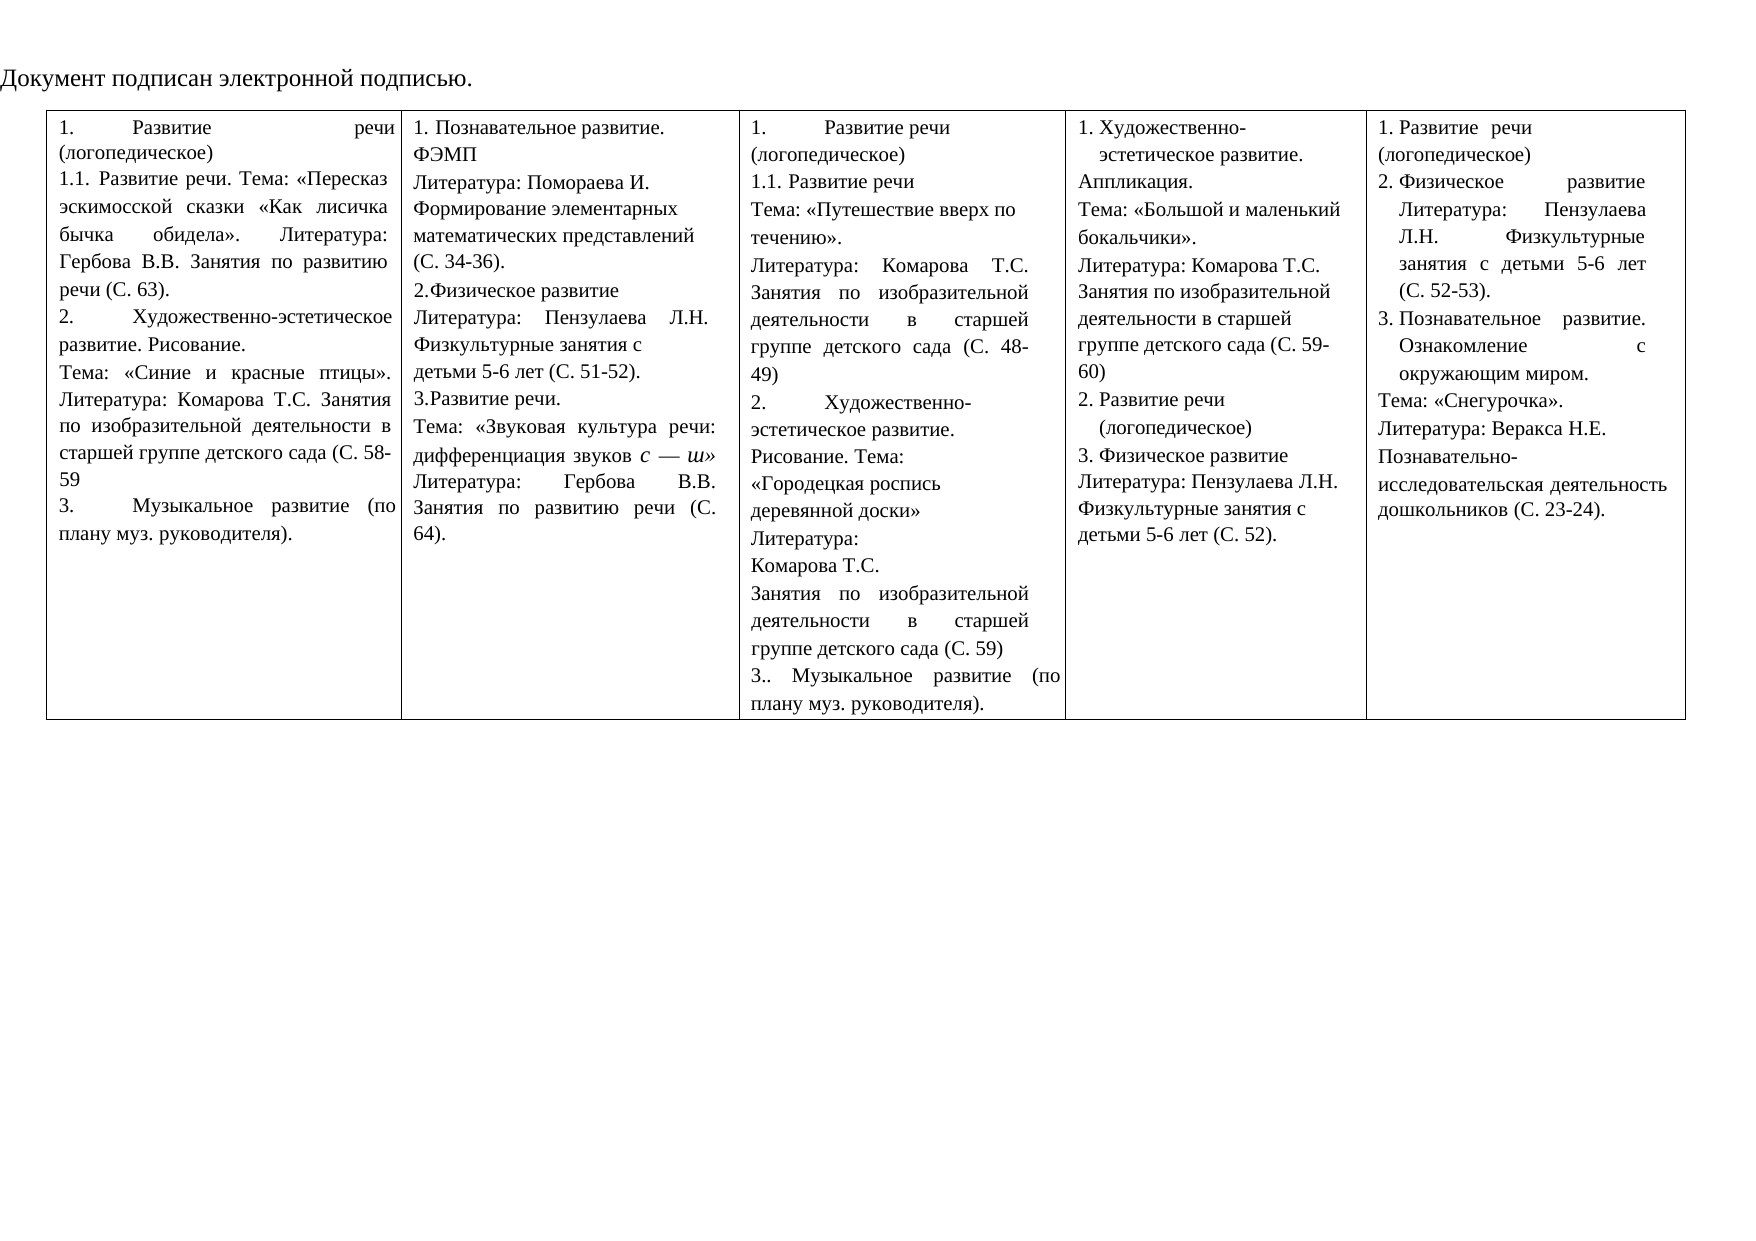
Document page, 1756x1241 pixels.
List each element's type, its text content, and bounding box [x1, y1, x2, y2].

table_header Развитие речи (логопедическое) Развитие речи. Тема: «Пересказ эскимосской сказки «Как лисичка бычка обидела». Литература: Гербова В.В. Занятия по развитию речи (С. 63). Художественно-эстетическое развитие. Рисование. Тема: «Синие и красные птицы». Литература: Комарова Т.С. Занятия по изобразительной деятельности в старшей группе детского сада (С. 58- 59 Музыкальное развитие (по плану муз. руководителя). [47, 111, 401, 719]
table_header Познавательное развитие. ФЭМП Литература: Помораева И. Формирование элементарных математических представлений (С. 34-36). Физическое развитие Литература: Пензулаева Л.Н. Физкультурные занятия с детьми 5-6 лет (С. 51-52). Развитие речи. Тема: «Звуковая культура речи: дифференциация звуков с — ш» Литература: Гербова В.В. Занятия по развитию речи (С. 64). [402, 111, 739, 719]
table_header Художественно- эстетическое развитие. Аппликация. Тема: «Большой и маленький бокальчики». Литература: Комарова Т.С. Занятия по изобразительной деятельности в старшей группе детского сада (С. 59- 60) Развитие речи (логопедическое) Физическое развитие Литература: Пензулаева Л.Н. Физкультурные занятия с детьми 5-6 лет (С. 52). [1066, 111, 1366, 719]
table_header Развитие речи (логопедическое) Развитие речи Тема: «Путешествие вверх по течению». Литература: Комарова Т.С. Занятия по изобразительной деятельности в старшей группе детского сада (С. 48-49) 2. Художественно- эстетическое развитие. Рисование. Тема: «Городецкая роспись деревянной доски» Литература: Комарова Т.С. Занятия по изобразительной деятельности в старшей группе детского сада (С. 59) 3.. Музыкальное развитие (по плану муз. руководителя). [740, 111, 1065, 719]
table_header Развитие речи (логопедическое) Физическое развитие Литература: Пензулаева Л.Н. Физкультурные занятия с детьми 5-6 лет (С. 52-53). Познавательное развитие. Ознакомление с окружающим миром. Тема: «Снегурочка». Литература: Веракса Н.Е. Познавательно- исследовательская деятельность дошкольников (С. 23-24). [1367, 111, 1685, 719]
